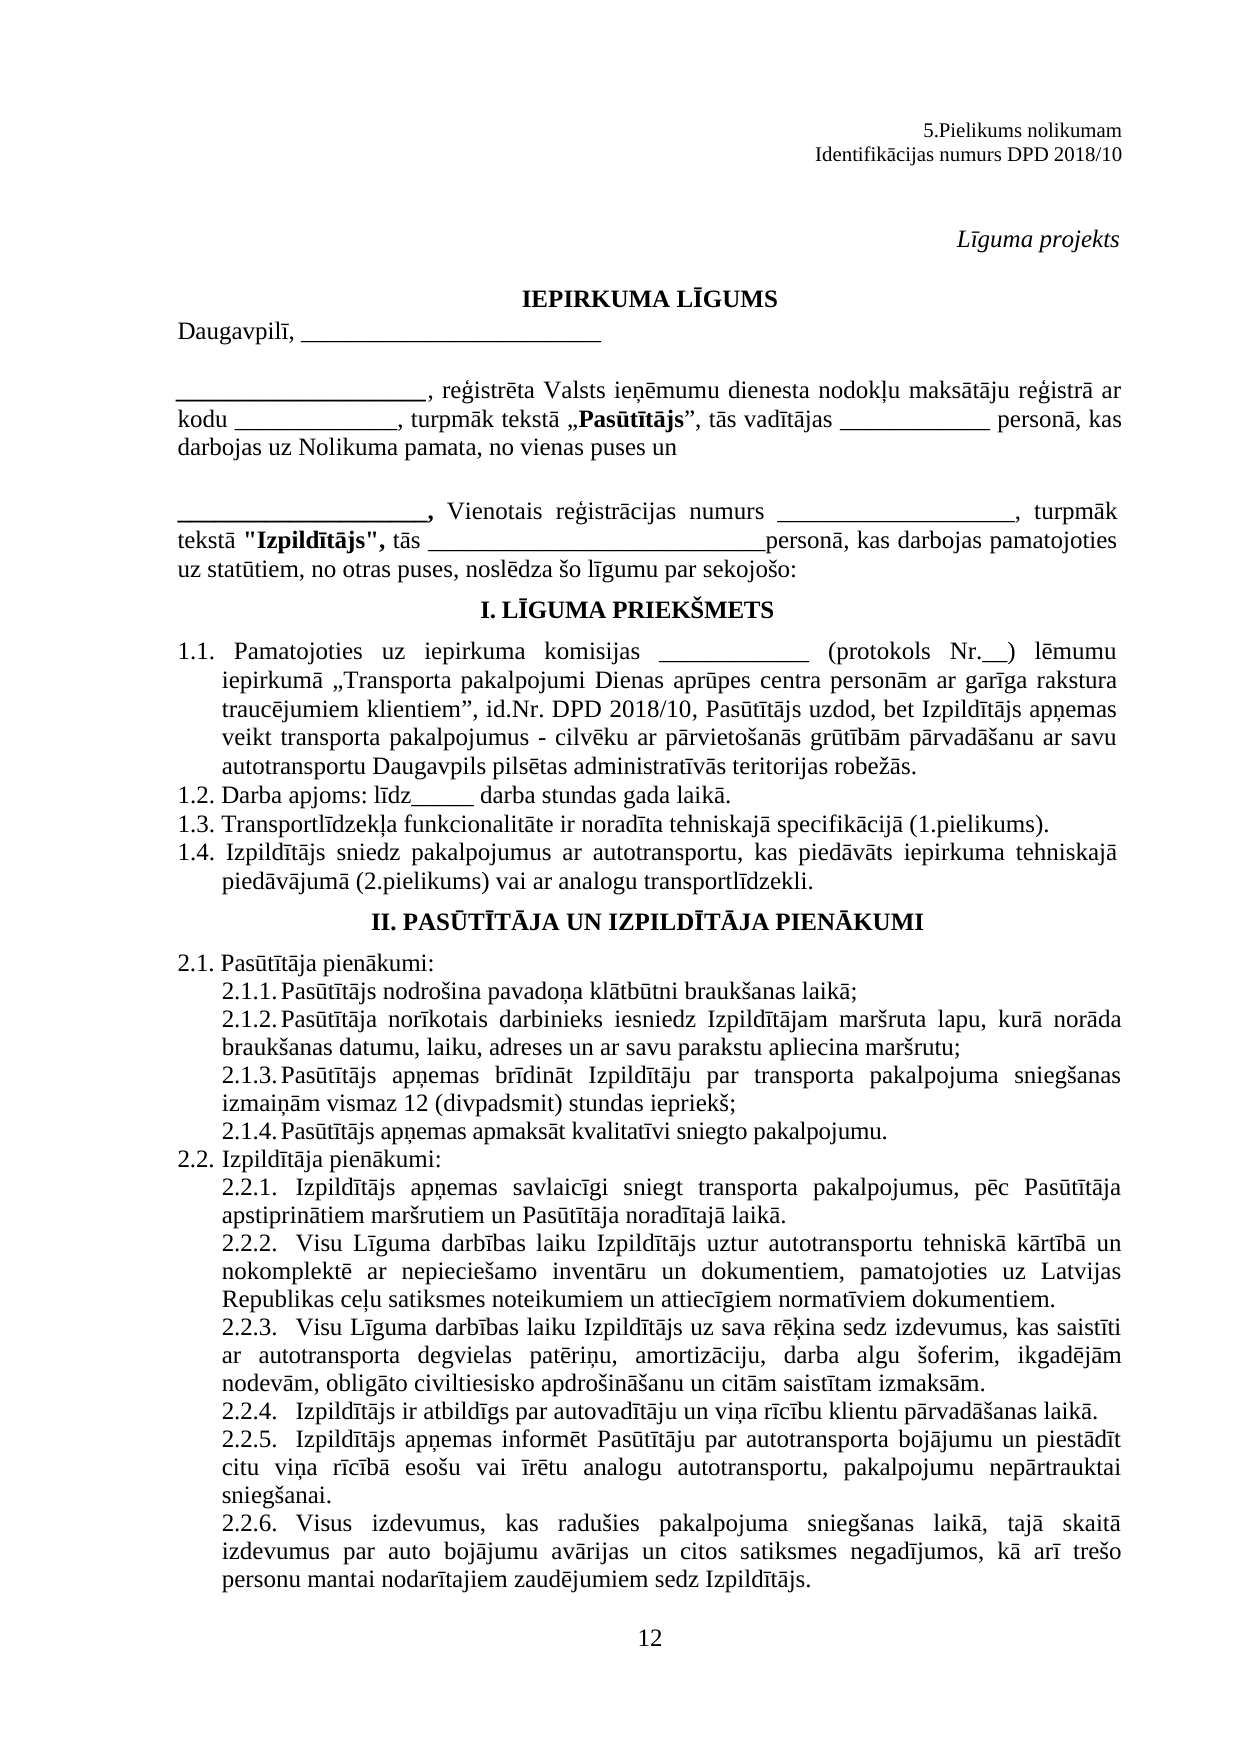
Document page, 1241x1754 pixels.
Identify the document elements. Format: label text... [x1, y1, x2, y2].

list Izpildītājs apņemas savlaicīgi sniegt transporta pakalpojumus, pēc Pasūtītāja apstiprinātiem maršrutiem un Pasūtītāja noradītajā laikā. [222, 1173, 1122, 1229]
list Izpildītājs ir atbildīgs par autovadītāju un viņa rīcību klientu pārvadāšanas laikā. [222, 1397, 1122, 1425]
text Daugavpilī, ________________________ [177, 314, 1122, 346]
list Izpildītājs apņemas informēt Pasūtītāju par autotransporta bojājumu un piestādīt citu viņa rīcībā esošu vai īrētu analogu autotransportu, pakalpojumu nepārtrauktai sniegšanai. [222, 1425, 1122, 1509]
list Pasūtītājs apņemas apmaksāt kvalitatīvi sniegto pakalpojumu. [222, 1117, 1122, 1145]
text 1.2. Darba apjoms: līdz_____ darba stundas gada laikā. [177, 780, 1118, 809]
text I. LĪGUMA PRIEKŠMETS [480, 595, 1118, 624]
list Visu Līguma darbības laiku Izpildītājs uztur autotransportu tehniskā kārtībā un nokomplektē ar nepieciešamo inventāru un dokumentiem, pamatojoties uz Latvijas Republikas ceļu satiksmes noteikumiem un attiecīgiem normatīviem dokumentiem. [222, 1229, 1122, 1313]
text Identifikācijas numurs DPD 2018/10 [177, 142, 1122, 166]
text 1.1. Pamatojoties uz iepirkuma komisijas ____________ (protokols Nr.__) lēmumu iepirkumā „Transporta pakalpojumi Dienas aprūpes centra personām ar garīga rakstura traucējumiem klientiem”, id.Nr. DPD 2018/10, Pasūtītājs uzdod, bet Izpildītājs apņemas veikt transporta pakalpojumus - cilvēku ar pārvietošanās grūtībām pārvadāšanu ar savu autotransportu Daugavpils pilsētas administratīvās teritorijas robežās. [177, 636, 1118, 780]
text Līguma projekts [177, 224, 1122, 252]
text ____________________, reģistrēta Valsts ieņēmumu dienesta nodokļu maksātāju reģistrā ar kodu _____________, turpmāk tekstā „Pasūtītājs”, tās vadītājas ____________ personā, kas darbojas uz Nolikuma pamata, no vienas puses un [177, 375, 1122, 461]
text 1.4. Izpildītājs sniedz pakalpojumus ar autotransportu, kas piedāvāts iepirkuma tehniskajā piedāvājumā (2.pielikums) vai ar analogu transportlīdzekli. [177, 837, 1118, 895]
text ____________________, Vienotais reģistrācijas numurs ___________________, turpmāk tekstā "Izpildītājs", tās ___________________________personā, kas darbojas pamatojoties uz statūtiem, no otras puses, noslēdza šo līgumu par sekojošo: [177, 496, 1118, 582]
list Visu Līguma darbības laiku Izpildītājs uz sava rēķina sedz izdevumus, kas saistīti ar autotransporta degvielas patēriņu, amortizāciju, darba algu šoferim, ikgadējām nodevām, obligāto civiltiesisko apdrošināšanu un citām saistītam izmaksām. [222, 1313, 1122, 1397]
text II. PASŪTĪTĀJA UN IZPILDĪTĀJA PIENĀKUMI [177, 907, 1118, 936]
list Izpildītāja pienākumi: [177, 1145, 1122, 1173]
list Pasūtītājs nodrošina pavadoņa klātbūtni braukšanas laikā; [222, 977, 1122, 1005]
list Pasūtītāja norīkotais darbinieks iesniedz Izpildītājam maršruta lapu, kurā norāda braukšanas datumu, laiku, adreses un ar savu parakstu apliecina maršrutu; [222, 1005, 1122, 1061]
text 2.1. Pasūtītāja pienākumi: [177, 949, 1122, 977]
text IEPIRKUMA LĪGUMS [177, 281, 1122, 314]
list Visus izdevumus, kas radušies pakalpojuma sniegšanas laikā, tajā skaitā izdevumus par auto bojājumu avārijas un citos satiksmes negadījumos, kā arī trešo personu mantai nodarītajiem zaudējumiem sedz Izpildītājs. [222, 1509, 1122, 1593]
text 1.3. Transportlīdzekļa funkcionalitāte ir noradīta tehniskajā specifikācijā (1.pielikums). [177, 809, 1118, 837]
list Pasūtītājs apņemas brīdināt Izpildītāju par transporta pakalpojuma sniegšanas izmaiņām vismaz 12 (divpadsmit) stundas iepriekš; [222, 1061, 1122, 1117]
text 5.Pielikums nolikumam [177, 118, 1122, 142]
